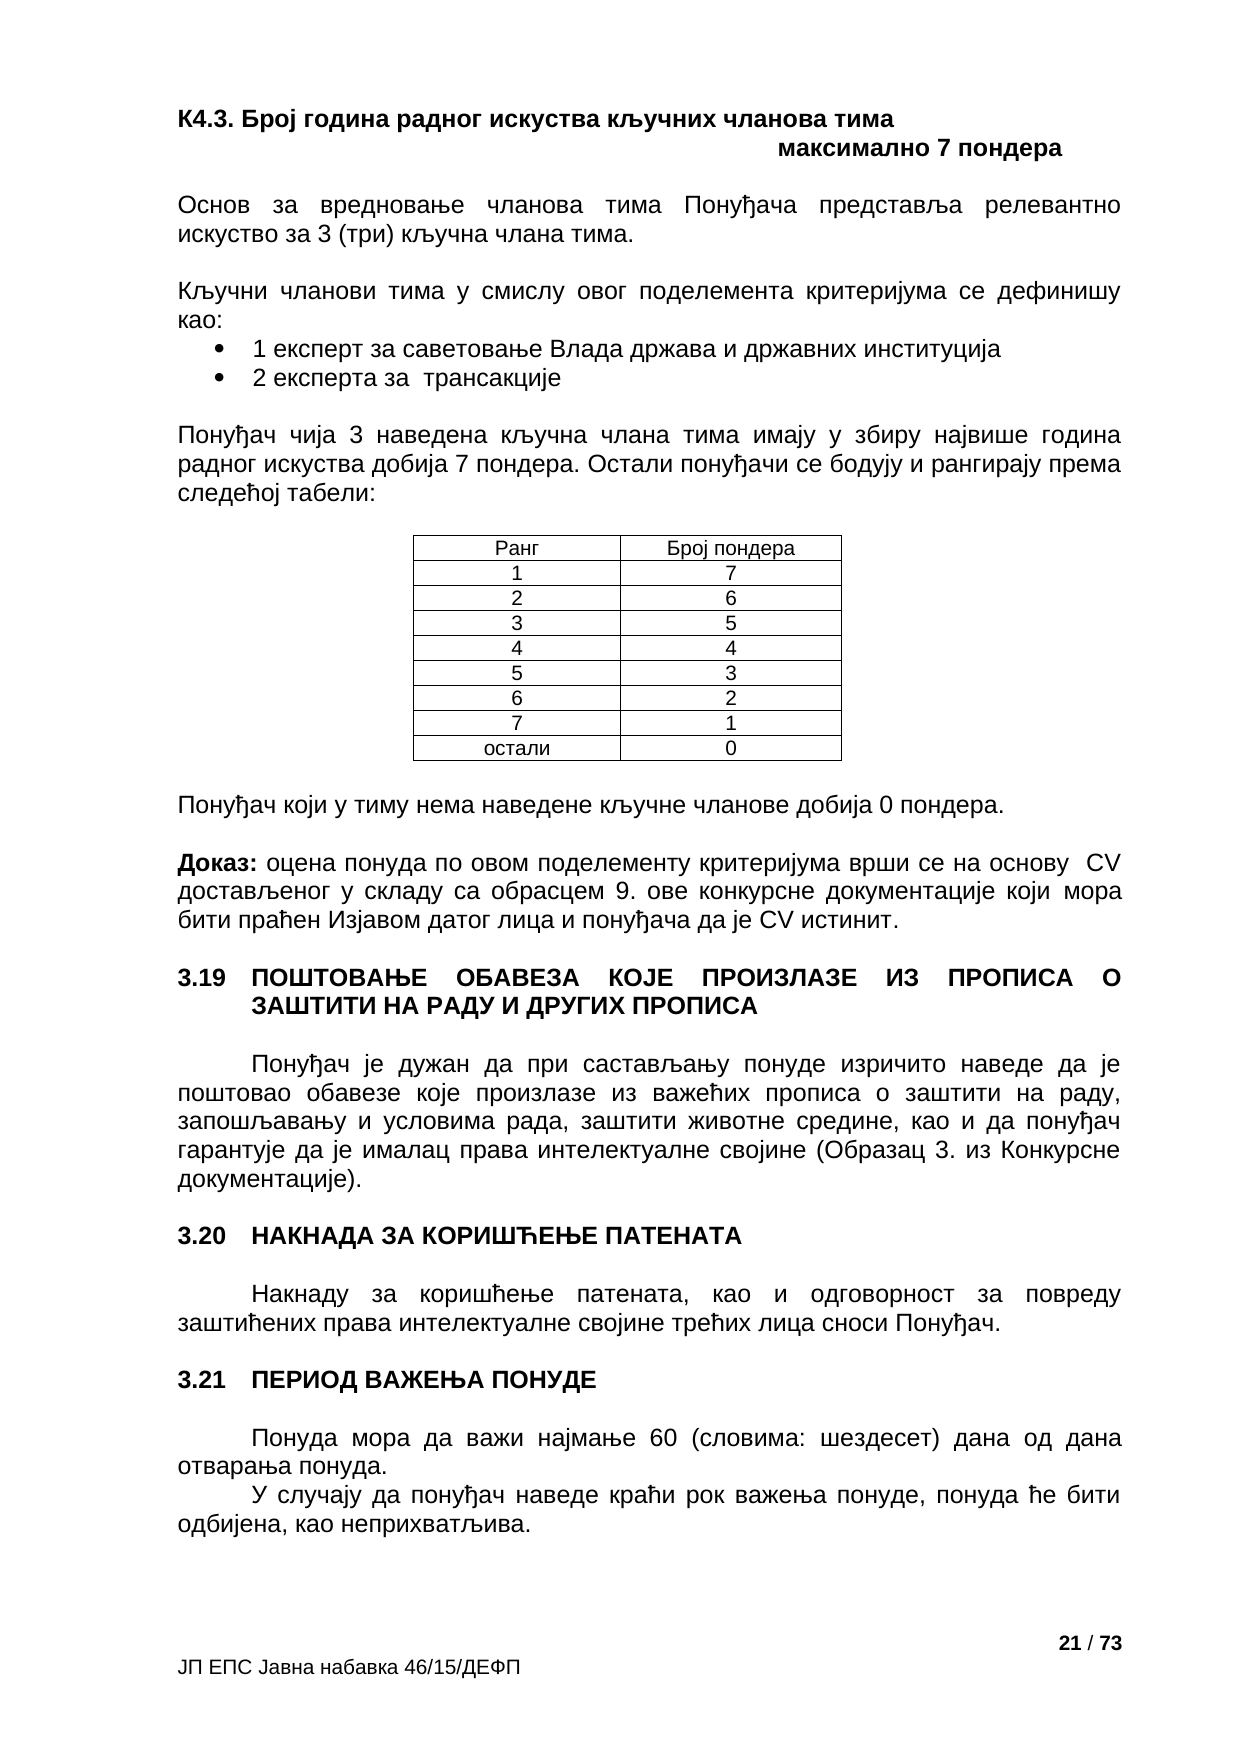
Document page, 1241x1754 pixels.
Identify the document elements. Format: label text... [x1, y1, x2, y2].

table_cell 7 [621, 561, 841, 585]
text максимално 7 пондера [177, 132, 1122, 161]
text Понуда мора да важи најмање 60 (словима: шездесет) дана од дана отварања понуда. [177, 1422, 1122, 1480]
list 1 експерт за саветовање Влада држава и државних институција [215, 334, 1122, 363]
table_cell 3 [414, 611, 620, 635]
text Понуђач који у тиму нема наведене кључне чланове добија 0 пондера. [177, 790, 1122, 819]
text Доказ: оцена понуда по овом поделементу критеријума врши се на основу CV достављеног у складу са обрасцем 9. ове конкурсне документације који мора бити праћен Изјавом датог лица и понуђача да је CV истинит. [177, 847, 1122, 934]
text Накнаду за коришћење патената, као и одговорност за повреду заштићених права интелектуалне својине трећих лица сноси Понуђач. [177, 1279, 1122, 1336]
text Основ за вредновање чланова тима Понуђача представља релевантно искуство за 3 (три) кључна члана тима. [177, 190, 1122, 247]
subtitle 3.19 ПОШТОВАЊЕ ОБАВЕЗА КОЈЕ ПРОИЗЛАЗЕ ИЗ ПРОПИСА О ЗАШТИТИ НА РАДУ И ДРУГИХ ПРОПИСА [177, 962, 1122, 1020]
table_header Ранг [414, 536, 620, 560]
text Понуђач чија 3 наведена кључна члана тима имају у збиру највише година радног искуства добија 7 пондера. Остали понуђачи се бодују и рангирају према следећој табели: [177, 420, 1122, 506]
table_header Број пондера [621, 536, 841, 560]
subtitle 3.20 НАКНАДА ЗА КОРИШЋЕЊЕ ПАТЕНАТА [177, 1221, 1122, 1250]
table_cell 3 [621, 661, 841, 685]
table_cell 7 [414, 711, 620, 735]
text Кључни чланови тима у смислу овог поделемента критеријума се дефинишу као: [177, 276, 1122, 334]
text Понуђач је дужан да при састављању понуде изричито наведе да је поштовао обавезе које произлазе из важећих прописа о заштити на раду, запошљавању и условима рада, заштити животне средине, као и да понуђач гарантује да је ималац права интелектуалне својине (Образац 3. из Конкурсне документације). [177, 1049, 1122, 1192]
table_cell 4 [621, 636, 841, 660]
table_cell 5 [621, 611, 841, 635]
table_cell 4 [414, 636, 620, 660]
text У случају да понуђач наведе краћи рок важења понуде, понуда ће бити одбијена, као неприхватљива. [177, 1480, 1122, 1537]
table_cell 2 [414, 586, 620, 610]
table_cell 6 [414, 686, 620, 710]
table_cell 2 [621, 686, 841, 710]
text К4.3. Број година радног искуства кључних чланова тима [177, 104, 1122, 132]
table_cell 1 [621, 711, 841, 735]
table_cell остали [414, 736, 620, 760]
table_cell 1 [414, 561, 620, 585]
table_cell 5 [414, 661, 620, 685]
table_cell 6 [621, 586, 841, 610]
subtitle 3.21 ПЕРИОД ВАЖЕЊА ПОНУДЕ [177, 1365, 1122, 1394]
list 2 експерта за трансакције [215, 363, 1122, 391]
table_cell 0 [621, 736, 841, 760]
